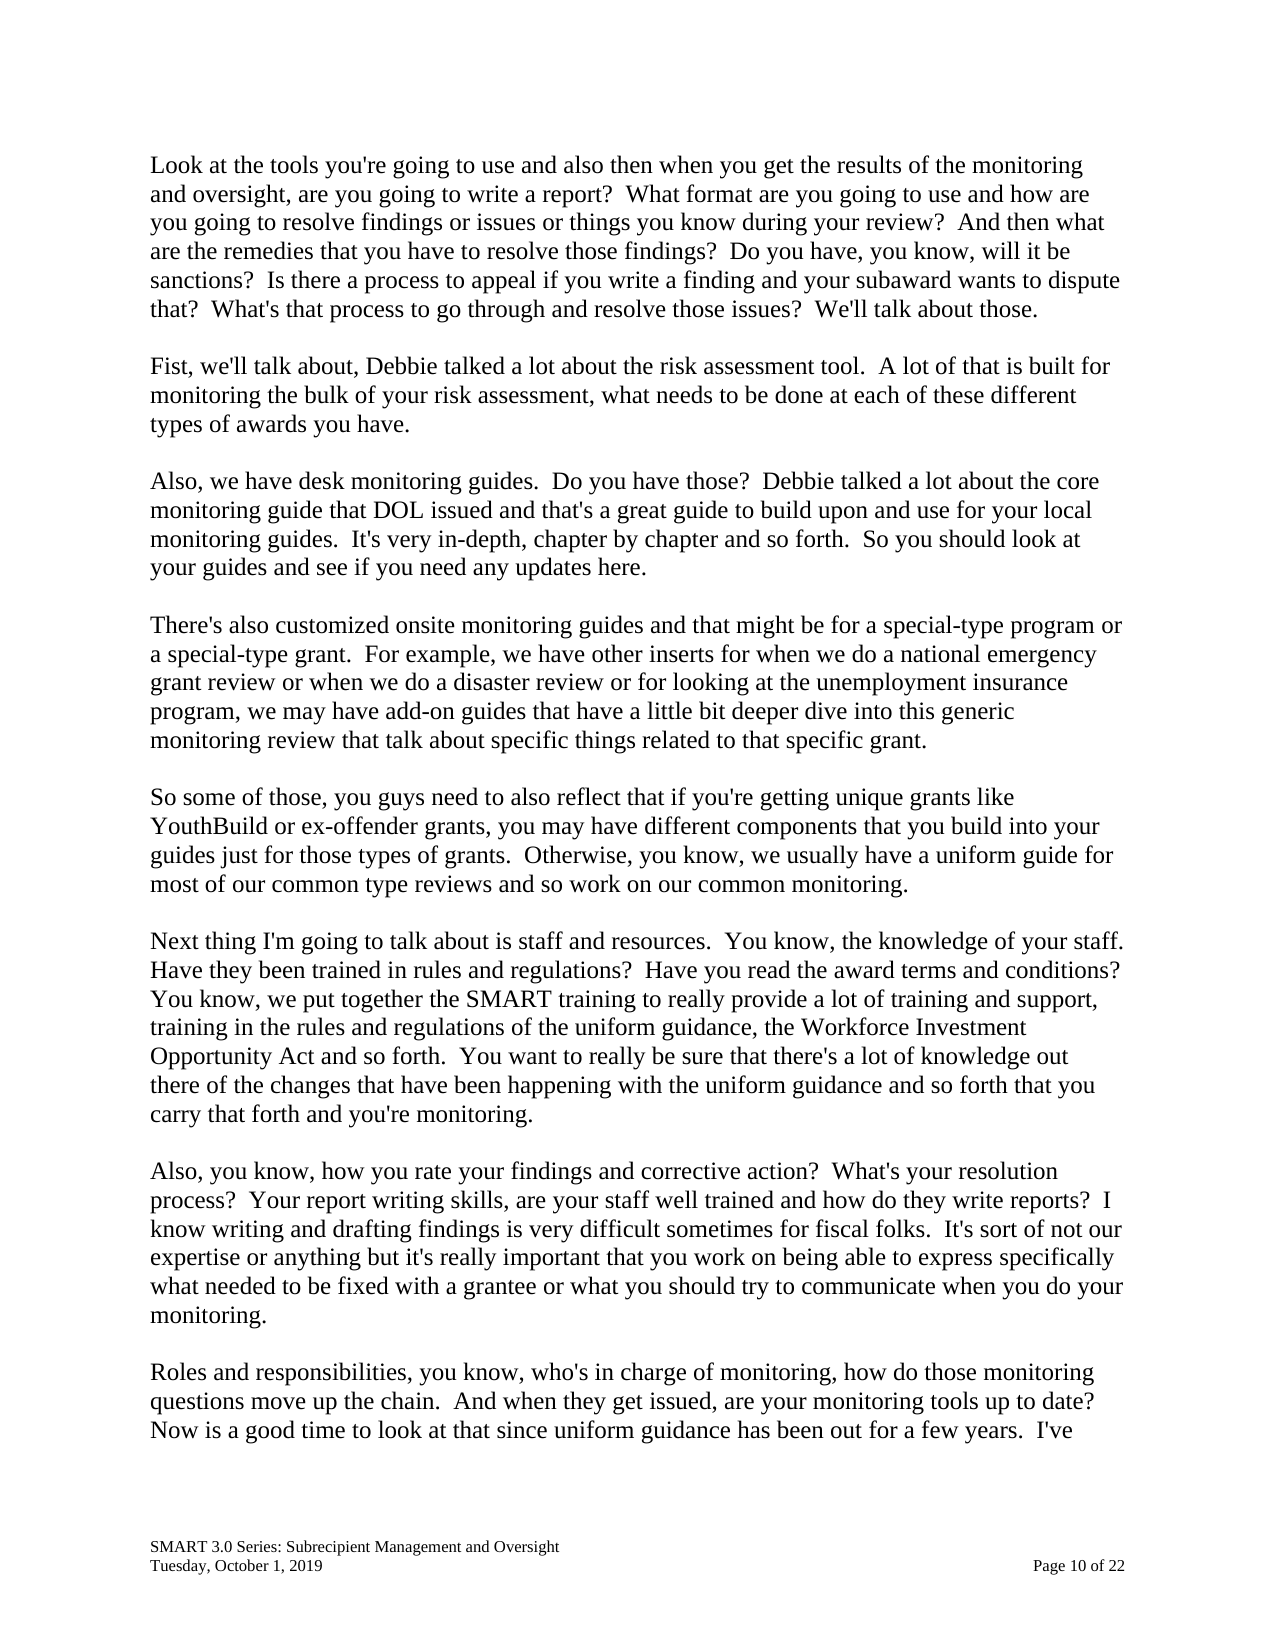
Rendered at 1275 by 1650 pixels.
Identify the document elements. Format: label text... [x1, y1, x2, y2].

text Also, we have desk monitoring guides. Do you have those? Debbie talked a lot about the core monitoring guide that DOL issued and that's a great guide to build upon and use for your local monitoring guides. It's very in-depth, chapter by chapter and so forth. So you should look at your guides and see if you need any updates here. [150, 466, 1125, 581]
text Look at the tools you're going to use and also then when you get the results of the monitoring and oversight, are you going to write a report? What format are you going to use and how are you going to resolve findings or issues or things you know during your review? And then what are the remedies that you have to resolve those findings? Do you have, you know, will it be sanctions? Is there a process to appeal if you write a finding and your subaward wants to dispute that? What's that process to go through and resolve those issues? We'll talk about those. [150, 150, 1125, 322]
text So some of those, you guys need to also reflect that if you're getting unique grants like YouthBuild or ex-offender grants, you may have different components that you build into your guides just for those types of grants. Otherwise, you know, we usually have a uniform guide for most of our common type reviews and so work on our common monitoring. [150, 782, 1125, 897]
text Fist, we'll talk about, Debbie talked a lot about the risk assessment tool. A lot of that is built for monitoring the bulk of your risk assessment, what needs to be done at each of these different types of awards you have. [150, 351, 1125, 437]
text Next thing I'm going to talk about is staff and resources. You know, the knowledge of your staff. Have they been trained in rules and regulations? Have you read the award terms and conditions? You know, we put together the SMART training to really provide a lot of training and support, training in the rules and regulations of the uniform guidance, the Workforce Investment Opportunity Act and so forth. You want to really be sure that there's a lot of knowledge out there of the changes that have been happening with the uniform guidance and so forth that you carry that forth and you're monitoring. [150, 926, 1125, 1127]
text There's also customized onsite monitoring guides and that might be for a special-type program or a special-type grant. For example, we have other inserts for when we do a national emergency grant review or when we do a disaster review or for looking at the unemployment insurance program, we may have add-on guides that have a little bit deeper dive into this generic monitoring review that talk about specific things related to that specific grant. [150, 610, 1125, 754]
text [150, 1357, 1125, 1444]
text Also, you know, how you rate your findings and corrective action? What's your resolution process? Your report writing skills, are your staff well trained and how do they write reports? I know writing and drafting findings is very difficult sometimes for fiscal folks. It's sort of not our expertise or anything but it's really important that you work on being able to express specifically what needed to be fixed with a grantee or what you should try to communicate when you do your monitoring. [150, 1156, 1125, 1329]
